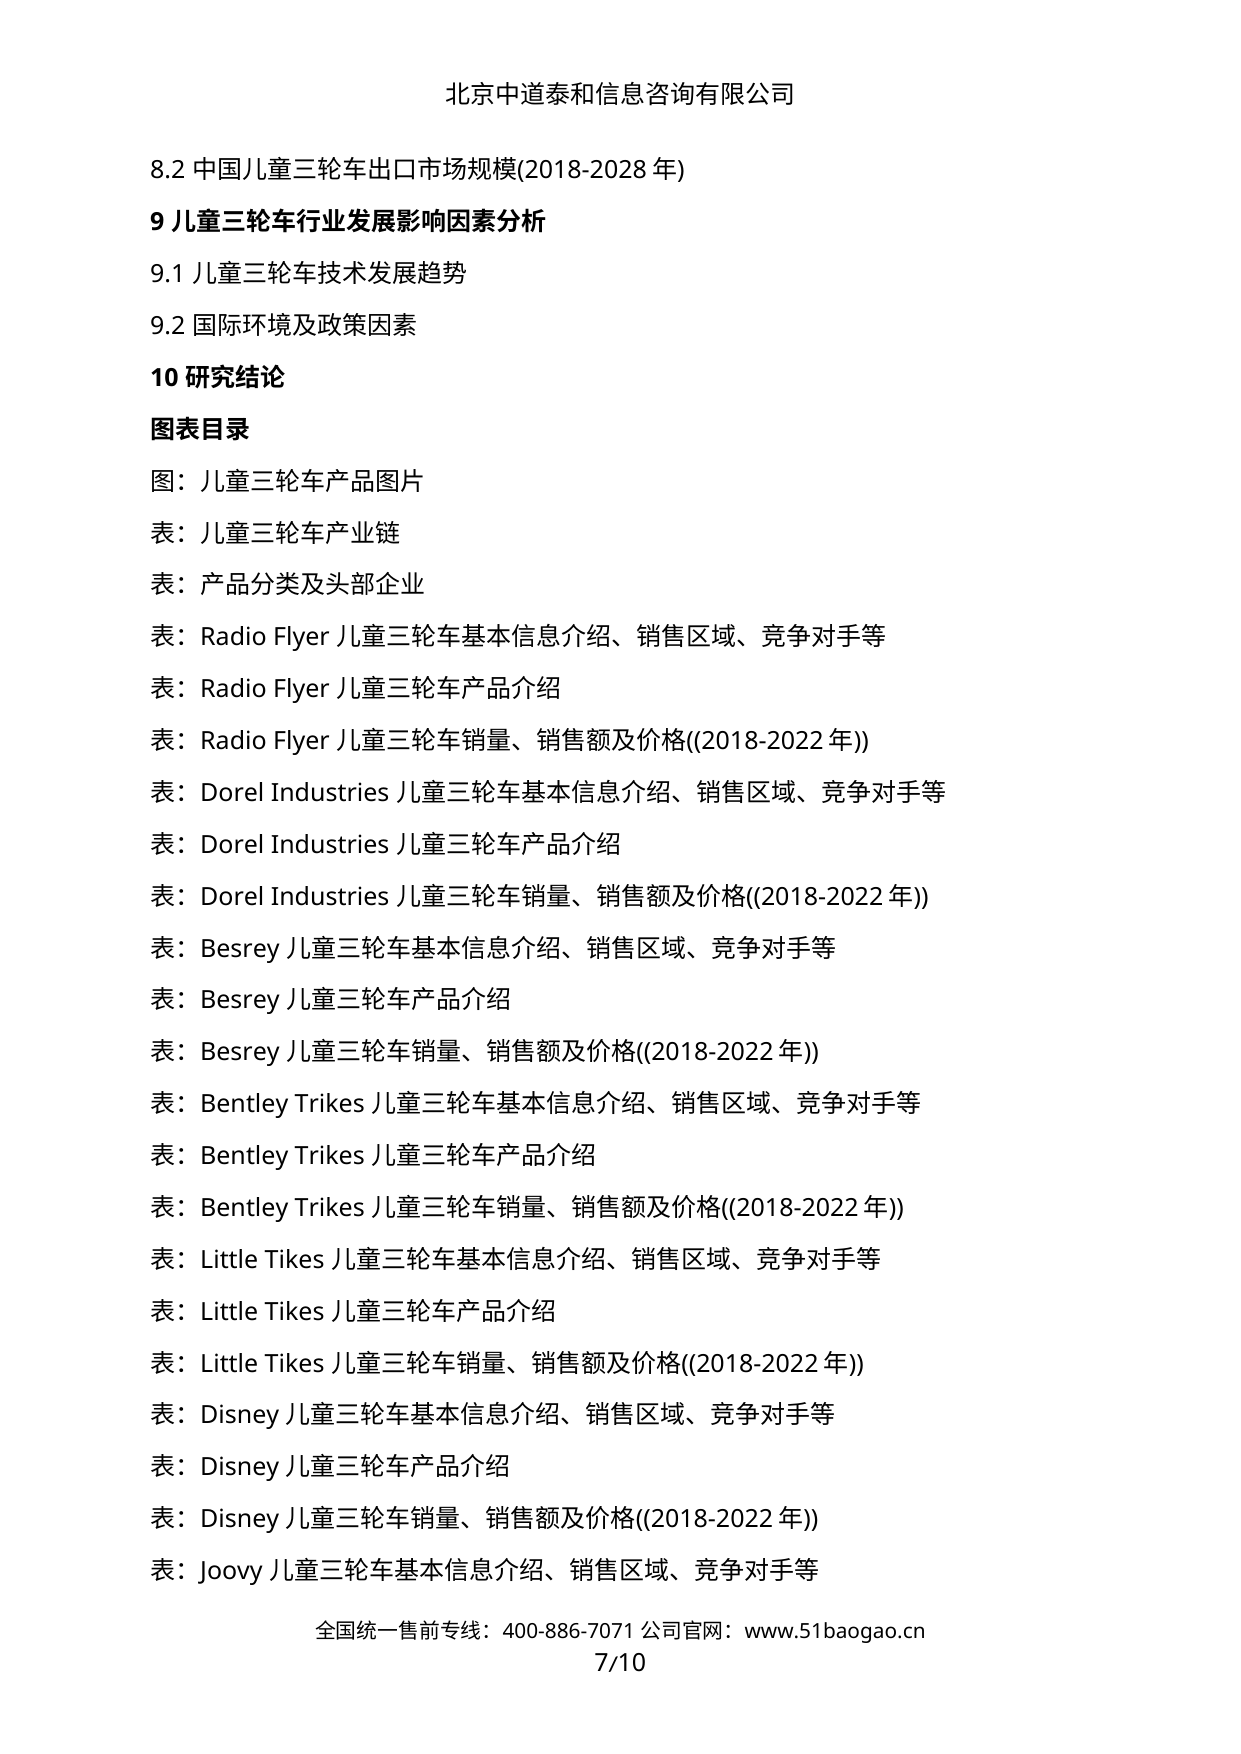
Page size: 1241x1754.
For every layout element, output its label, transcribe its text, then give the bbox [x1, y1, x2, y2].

text 表：Dorel Industries 儿童三轮车产品介绍 [150, 824, 1090, 861]
text 表：Besrey 儿童三轮车产品介绍 [150, 980, 1090, 1016]
text 表：Bentley Trikes 儿童三轮车销量、销售额及价格((2018-2022年)) [150, 1187, 1090, 1224]
text 表：Disney 儿童三轮车基本信息介绍、销售区域、竞争对手等 [150, 1395, 1090, 1431]
text 表：产品分类及头部企业 [150, 565, 1090, 601]
text 表：Radio Flyer 儿童三轮车基本信息介绍、销售区域、竞争对手等 [150, 617, 1090, 653]
text 表：Joovy 儿童三轮车基本信息介绍、销售区域、竞争对手等 [150, 1551, 1090, 1587]
text 图：儿童三轮车产品图片 [150, 461, 1090, 497]
text 表：Radio Flyer 儿童三轮车产品介绍 [150, 669, 1090, 705]
text 表：Little Tikes 儿童三轮车基本信息介绍、销售区域、竞争对手等 [150, 1239, 1090, 1276]
text 表：Bentley Trikes 儿童三轮车产品介绍 [150, 1136, 1090, 1172]
text 8.2 中国儿童三轮车出口市场规模(2018-2028年) [150, 150, 1090, 186]
text 表：Disney 儿童三轮车销量、销售额及价格((2018-2022年)) [150, 1499, 1090, 1535]
text 表：Dorel Industries 儿童三轮车销量、销售额及价格((2018-2022年)) [150, 876, 1090, 912]
text 表：Radio Flyer 儿童三轮车销量、销售额及价格((2018-2022年)) [150, 721, 1090, 757]
text 表：Besrey 儿童三轮车基本信息介绍、销售区域、竞争对手等 [150, 928, 1090, 964]
text 10 研究结论 [150, 357, 1090, 394]
text 图表目录 [150, 409, 1090, 446]
text 表：Disney 儿童三轮车产品介绍 [150, 1447, 1090, 1483]
text 表：Little Tikes 儿童三轮车销量、销售额及价格((2018-2022年)) [150, 1343, 1090, 1379]
text 表：Besrey 儿童三轮车销量、销售额及价格((2018-2022年)) [150, 1032, 1090, 1068]
text 9.1 儿童三轮车技术发展趋势 [150, 254, 1090, 290]
text 表：Dorel Industries 儿童三轮车基本信息介绍、销售区域、竞争对手等 [150, 772, 1090, 809]
text 表：Little Tikes 儿童三轮车产品介绍 [150, 1291, 1090, 1327]
text 表：儿童三轮车产业链 [150, 513, 1090, 549]
text 表：Bentley Trikes 儿童三轮车基本信息介绍、销售区域、竞争对手等 [150, 1084, 1090, 1120]
text 9.2 国际环境及政策因素 [150, 306, 1090, 342]
text 9 儿童三轮车行业发展影响因素分析 [150, 202, 1090, 238]
